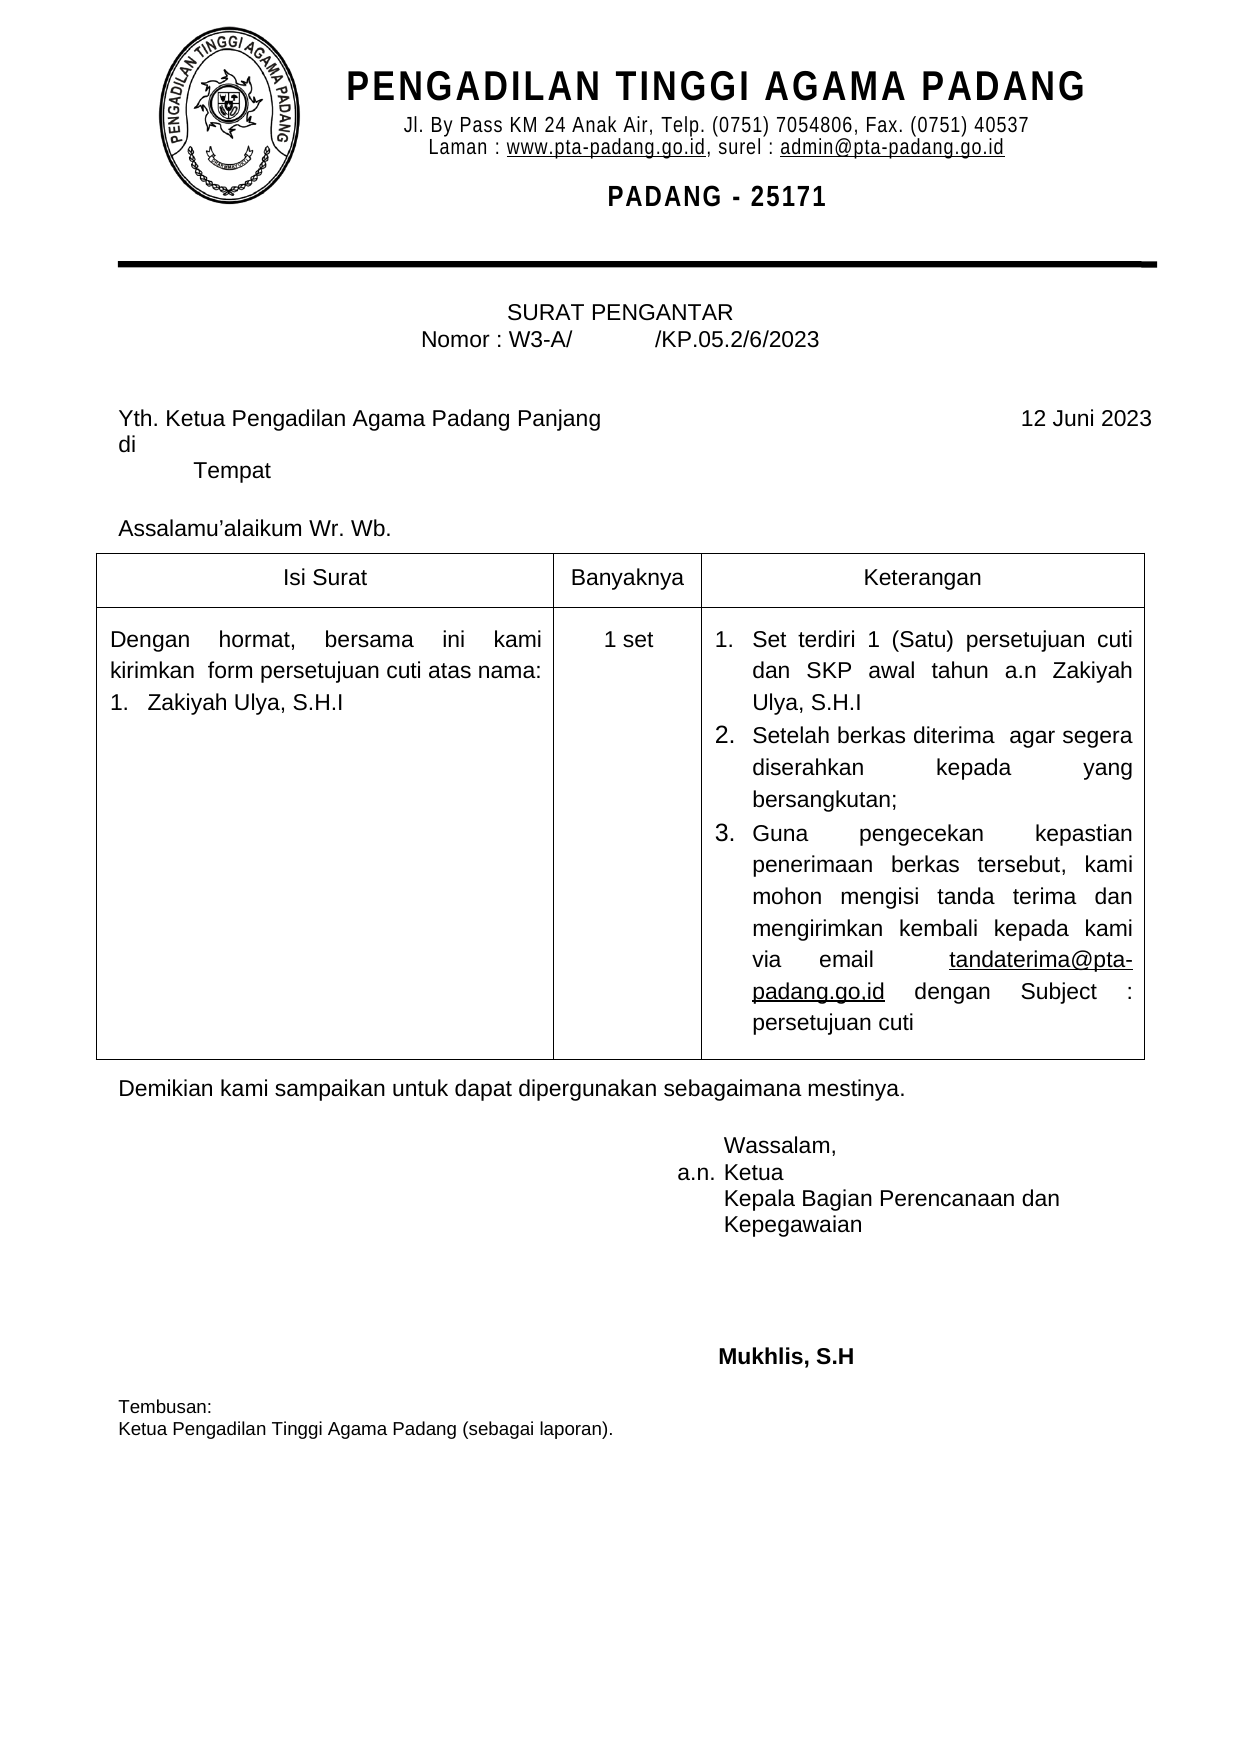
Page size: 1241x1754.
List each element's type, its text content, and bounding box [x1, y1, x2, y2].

table_header Banyaknya [554, 554, 701, 607]
text Wassalam, [664, 1132, 1122, 1159]
text SURAT PENGANTAR [118, 299, 1122, 326]
text Assalamu’alaikum Wr. Wb. [118, 515, 1122, 542]
table_header Isi Surat [97, 554, 553, 607]
text Tembusan: [118, 1396, 1122, 1417]
table_cell 1 set [554, 608, 701, 1059]
text Yth. Ketua Pengadilan Agama Padang Panjang 12 Juni 2023 [118, 404, 1122, 431]
text Kepala Bagian Perencanaan dan Kepegawaian [723, 1185, 1122, 1238]
text di [118, 431, 1122, 457]
table_header Keterangan [702, 554, 1144, 607]
table_cell Dengan hormat, bersama ini kami kirimkan form persetujuan cuti atas nama: Zakiyah Ulya, S.H.I [97, 608, 553, 1059]
text a.n. Ketua [664, 1159, 1122, 1185]
text Demikian kami sampaikan untuk dapat dipergunakan sebagaimana mestinya. [118, 1074, 1122, 1101]
text Mukhlis, S.H [664, 1343, 1122, 1369]
picture [158, 26, 301, 205]
text Nomor : W3-A/ /KP.05.2/6/2023 [118, 326, 1122, 352]
table_cell Set terdiri 1 (Satu) persetujuan cuti dan SKP awal tahun a.n Zakiyah Ulya, S.H.I Setelah berkas diterima agar segera diserahkan kepada yang bersangkutan; Guna pengecekan kepastian penerimaan berkas tersebut, kami mohon mengisi tanda terima dan mengirimkan kembali kepada kami via email tandaterima@pta-padang.go,id dengan Subject : persetujuan cuti [702, 608, 1144, 1059]
text Tempat [118, 457, 1122, 484]
text Ketua Pengadilan Tinggi Agama Padang (sebagai laporan). [118, 1417, 1122, 1439]
